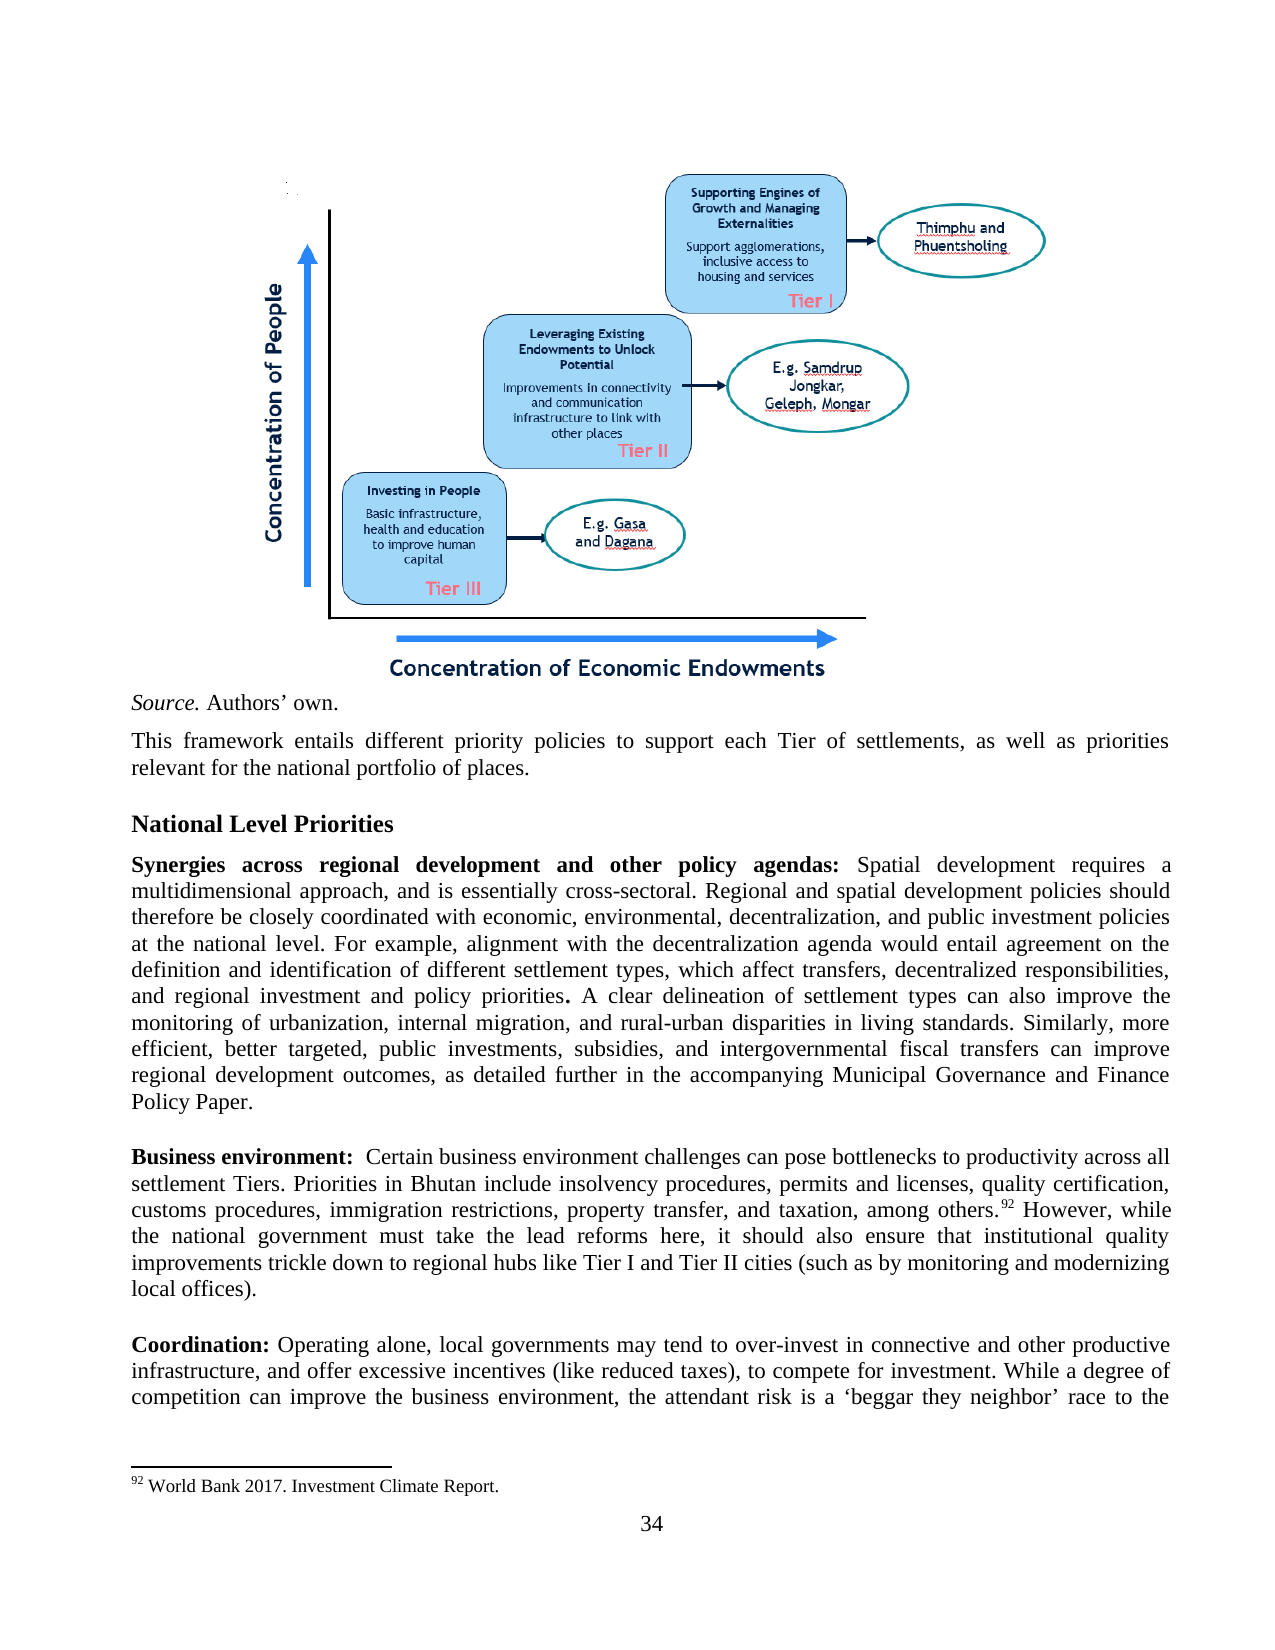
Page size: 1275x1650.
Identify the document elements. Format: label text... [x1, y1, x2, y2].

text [131, 1331, 1172, 1410]
table_cell Source. Authors’ own. [131, 689, 1169, 715]
text Synergies across regional development and other policy agendas: Spatial development requires a multidimensional approach, and is essentially cross-sectoral. Regional and spatial development policies should therefore be closely coordinated with economic, environmental, decentralization, and public investment policies at the national level. For example, alignment with the decentralization agenda would entail agreement on the definition and identification of different settlement types, which affect transfers, decentralized responsibilities, and regional investment and policy priorities. A clear delineation of settlement types can also improve the monitoring of urbanization, internal migration, and rural-urban disparities in living standards. Similarly, more efficient, better targeted, public investments, subsidies, and intergovernmental fiscal transfers can improve regional development outcomes, as detailed further in the accompanying Municipal Governance and Finance Policy Paper. [131, 851, 1172, 1114]
picture [248, 165, 1052, 689]
subtitle National Level Priorities [131, 809, 1172, 838]
text Business environment: Certain business environment challenges can pose bottlenecks to productivity across all settlement Tiers. Priorities in Bhutan include insolvency procedures, permits and licenses, quality certification, customs procedures, immigration restrictions, property transfer, and taxation, among others. However, while the national government must take the lead reforms here, it should also ensure that institutional quality improvements trickle down to regional hubs like Tier I and Tier II cities (such as by monitoring and modernizing local offices). [131, 1143, 1172, 1301]
table_cell [131, 153, 1169, 689]
text This framework entails different priority policies to support each Tier of settlements, as well as priorities relevant for the national portfolio of places. [131, 727, 1172, 780]
